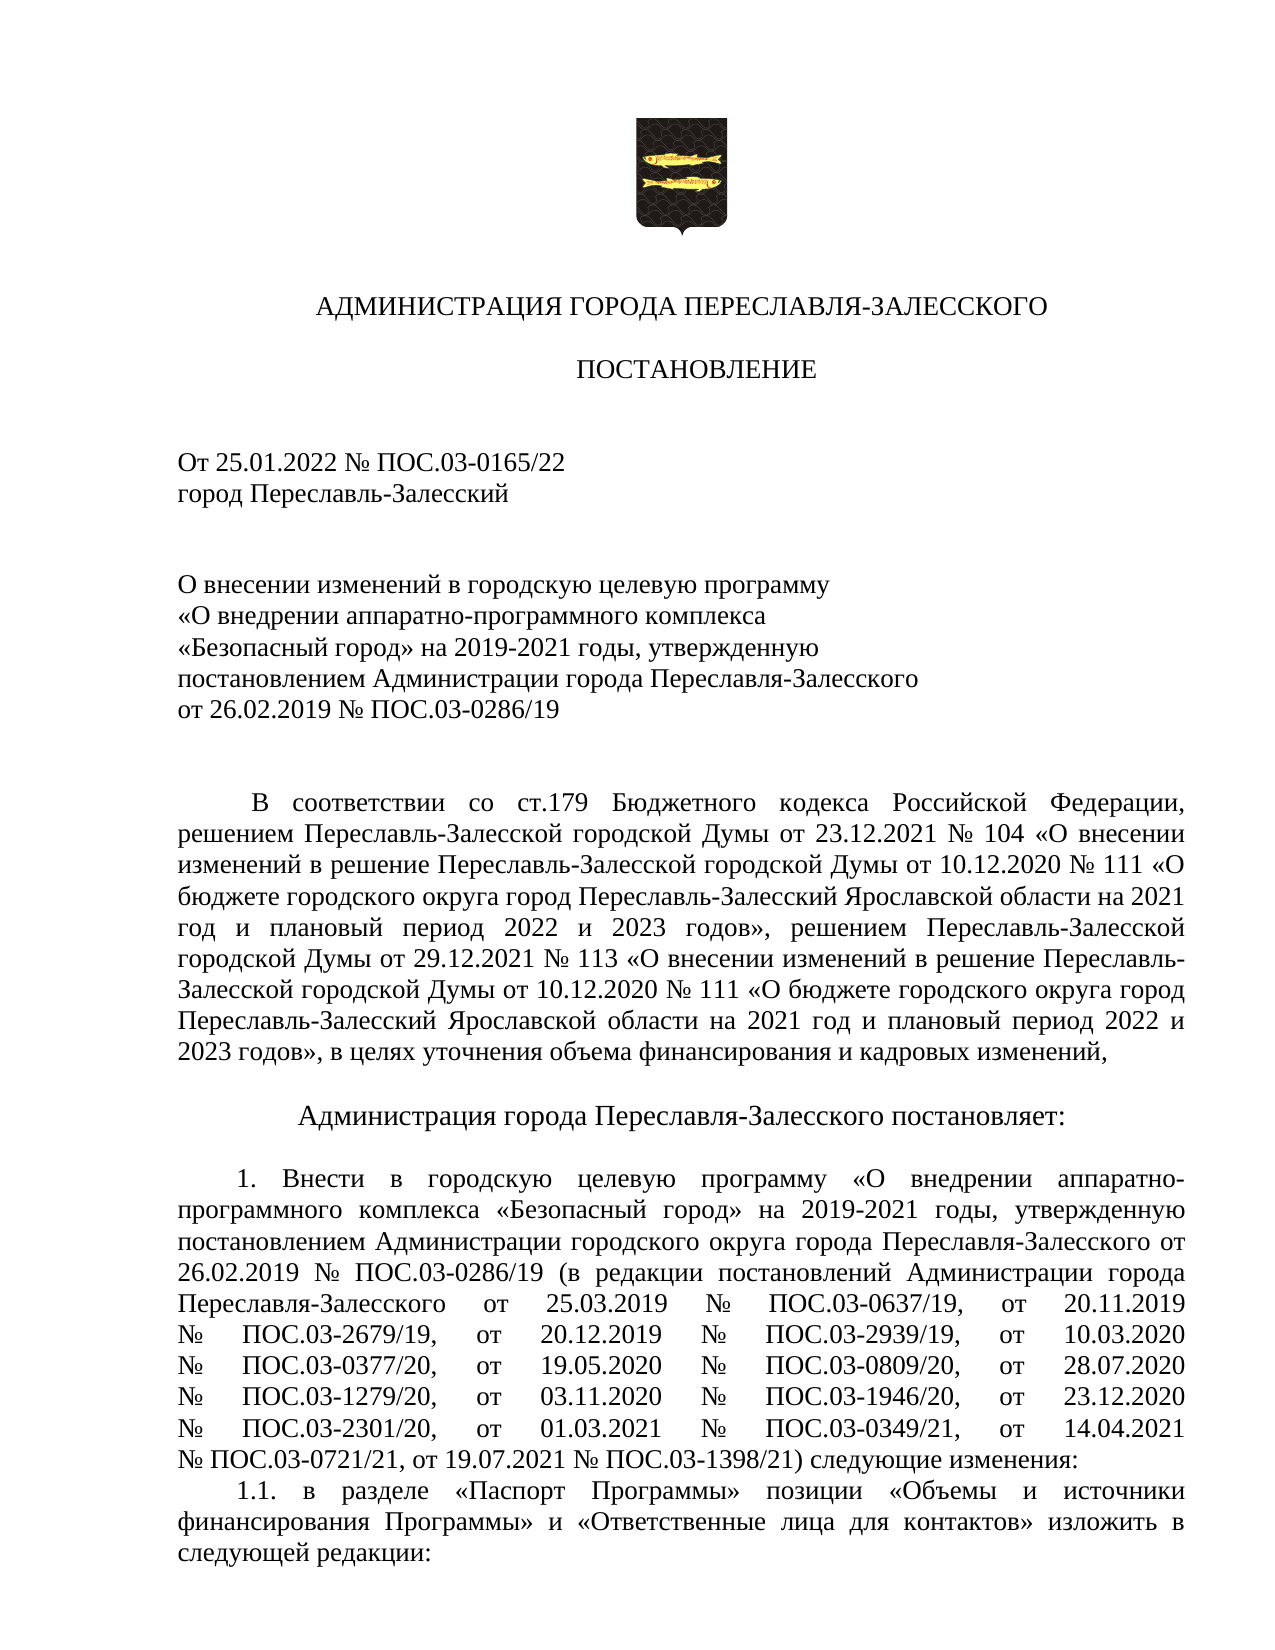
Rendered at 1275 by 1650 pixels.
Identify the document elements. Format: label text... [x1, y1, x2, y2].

text от 26.02.2019 № ПОС.03-0286/19 [177, 693, 1186, 724]
text ПОСТАНОВЛЕНИЕ [207, 353, 1186, 384]
text Администрация города Переславля-Залесского постановляет: [177, 1098, 1186, 1131]
text «Безопасный город» на 2019-2021 годы, утвержденную [177, 631, 1186, 662]
text От 25.01.2022 № ПОС.03-0165/22 [177, 446, 1186, 477]
text «О внедрении аппаратно-программного комплекса [177, 599, 1186, 631]
text постановлением Администрации города Переславля-Залесского [177, 662, 1186, 693]
text АДМИНИСТРАЦИЯ ГОРОДА ПЕРЕСЛАВЛЯ-ЗАЛЕССКОГО [177, 290, 1186, 322]
text город Переславль-Залесский [177, 477, 1186, 508]
subtitle В соответствии со ст.179 Бюджетного кодекса Российской Федерации, решением Переславль-Залесской городской Думы от 23.12.2021 № 104 «О внесении изменений в решение Переславль-Залесской городской Думы от 10.12.2020 № 111 «О бюджете городского округа город Переславль-Залесский Ярославской области на 2021 год и плановый период 2022 и 2023 годов», решением Переславль-Залесской городской Думы от 29.12.2021 № 113 «О внесении изменений в решение Переславль-Залесской городской Думы от 10.12.2020 № 111 «О бюджете городского округа город Переславль-Залесский Ярославской области на 2021 год и плановый период 2022 и 2023 годов», в целях уточнения объема финансирования и кадровых изменений, [177, 786, 1186, 1067]
text 1.1. в разделе «Паспорт Программы» позиции «Объемы и источники финансирования Программы» и «Ответственные лица для контактов» изложить в следующей редакции: [177, 1474, 1186, 1567]
text О внесении изменений в городскую целевую программу [177, 568, 1186, 599]
text 1. Внести в городскую целевую программу «О внедрении аппаратно-программного комплекса «Безопасный город» на 2019-2021 годы, утвержденную постановлением Администрации городского округа города Переславля-Залесского от 26.02.2019 № ПОС.03-0286/19 (в редакции постановлений Администрации города Переславля-Залесского от 25.03.2019 № ПОС.03-0637/19, от 20.11.2019 № ПОС.03-2679/19, от 20.12.2019 № ПОС.03-2939/19, от 10.03.2020 № ПОС.03-0377/20, от 19.05.2020 № ПОС.03-0809/20, от 28.07.2020 № ПОС.03-1279/20, от 03.11.2020 № ПОС.03-1946/20, от 23.12.2020 № ПОС.03-2301/20, от 01.03.2021 № ПОС.03-0349/21, от 14.04.2021 № ПОС.03-0721/21, от 19.07.2021 № ПОС.03-1398/21) следующие изменения: [177, 1162, 1186, 1474]
